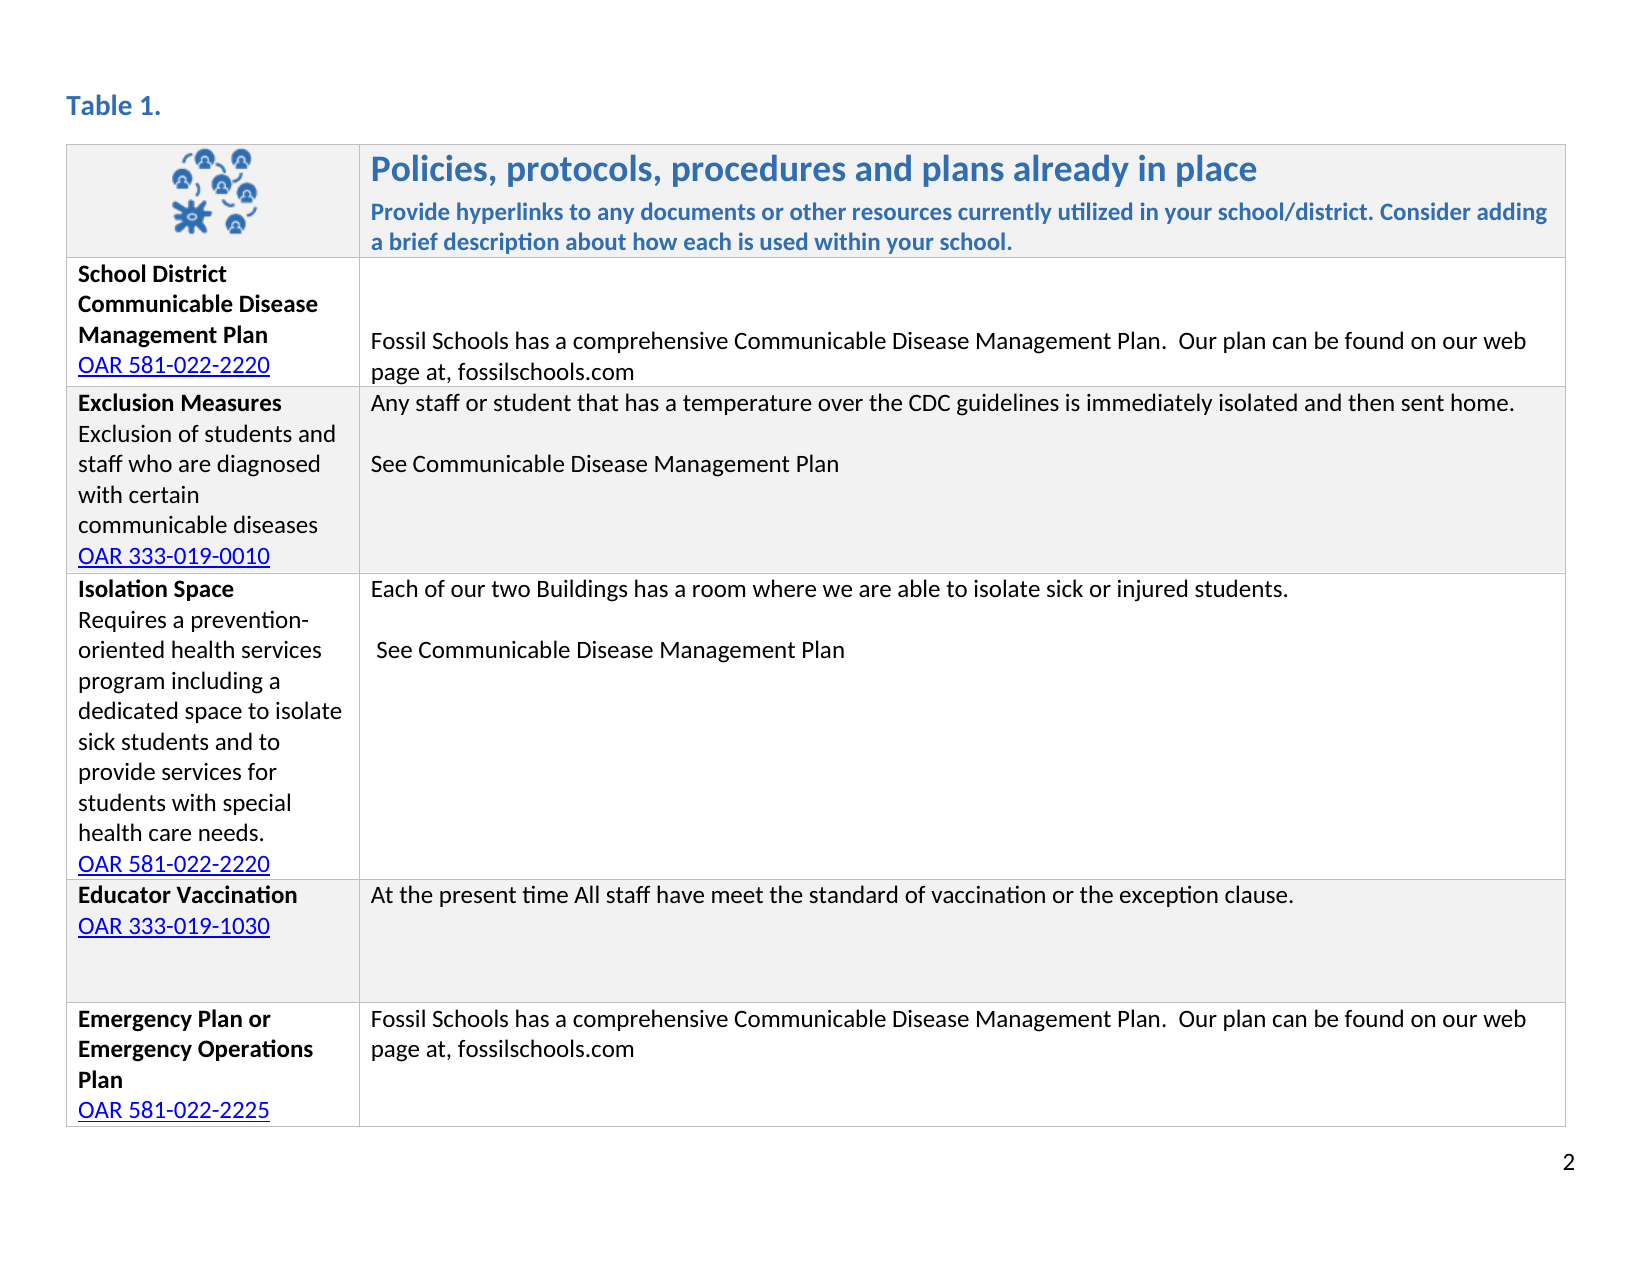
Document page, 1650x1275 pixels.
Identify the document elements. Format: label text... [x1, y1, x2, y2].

table_cell Exclusion Measures Exclusion of students and staff who are diagnosed with certain communicable diseases OAR 333-019-0010 [67, 387, 359, 572]
table_cell Fossil Schools has a comprehensive Communicable Disease Management Plan. Our plan can be found on our web page at, fossilschools.com [360, 1003, 1565, 1126]
table_cell Any staff or student that has a temperature over the CDC guidelines is immediately isolated and then sent home. See Communicable Disease Management Plan [360, 387, 1565, 572]
picture [166, 145, 260, 239]
text Table 1. [66, 87, 1575, 123]
table_cell School District Communicable Disease Management Plan OAR 581-022-2220 [67, 258, 359, 386]
table_cell Emergency Plan or Emergency Operations Plan OAR 581-022-2225 [67, 1003, 359, 1126]
table_cell Fossil Schools has a comprehensive Communicable Disease Management Plan. Our plan can be found on our web page at, fossilschools.com [360, 258, 1565, 386]
table_cell Each of our two Buildings has a room where we are able to isolate sick or injured students. See Communicable Disease Management Plan [360, 574, 1565, 879]
table_header Policies, protocols, procedures and plans already in place Provide hyperlinks to any documents or other resources currently utilized in your school/district. Consider adding a brief description about how each is used within your school. [360, 145, 1565, 257]
table_cell At the present time All staff have meet the standard of vaccination or the exception clause. [360, 880, 1565, 1002]
table_cell Educator Vaccination OAR 333-019-1030 [67, 880, 359, 1002]
table_cell Isolation Space Requires a prevention-oriented health services program including a dedicated space to isolate sick students and to provide services for students with special health care needs. OAR 581-022-2220 [67, 574, 359, 879]
table_header [67, 145, 359, 257]
